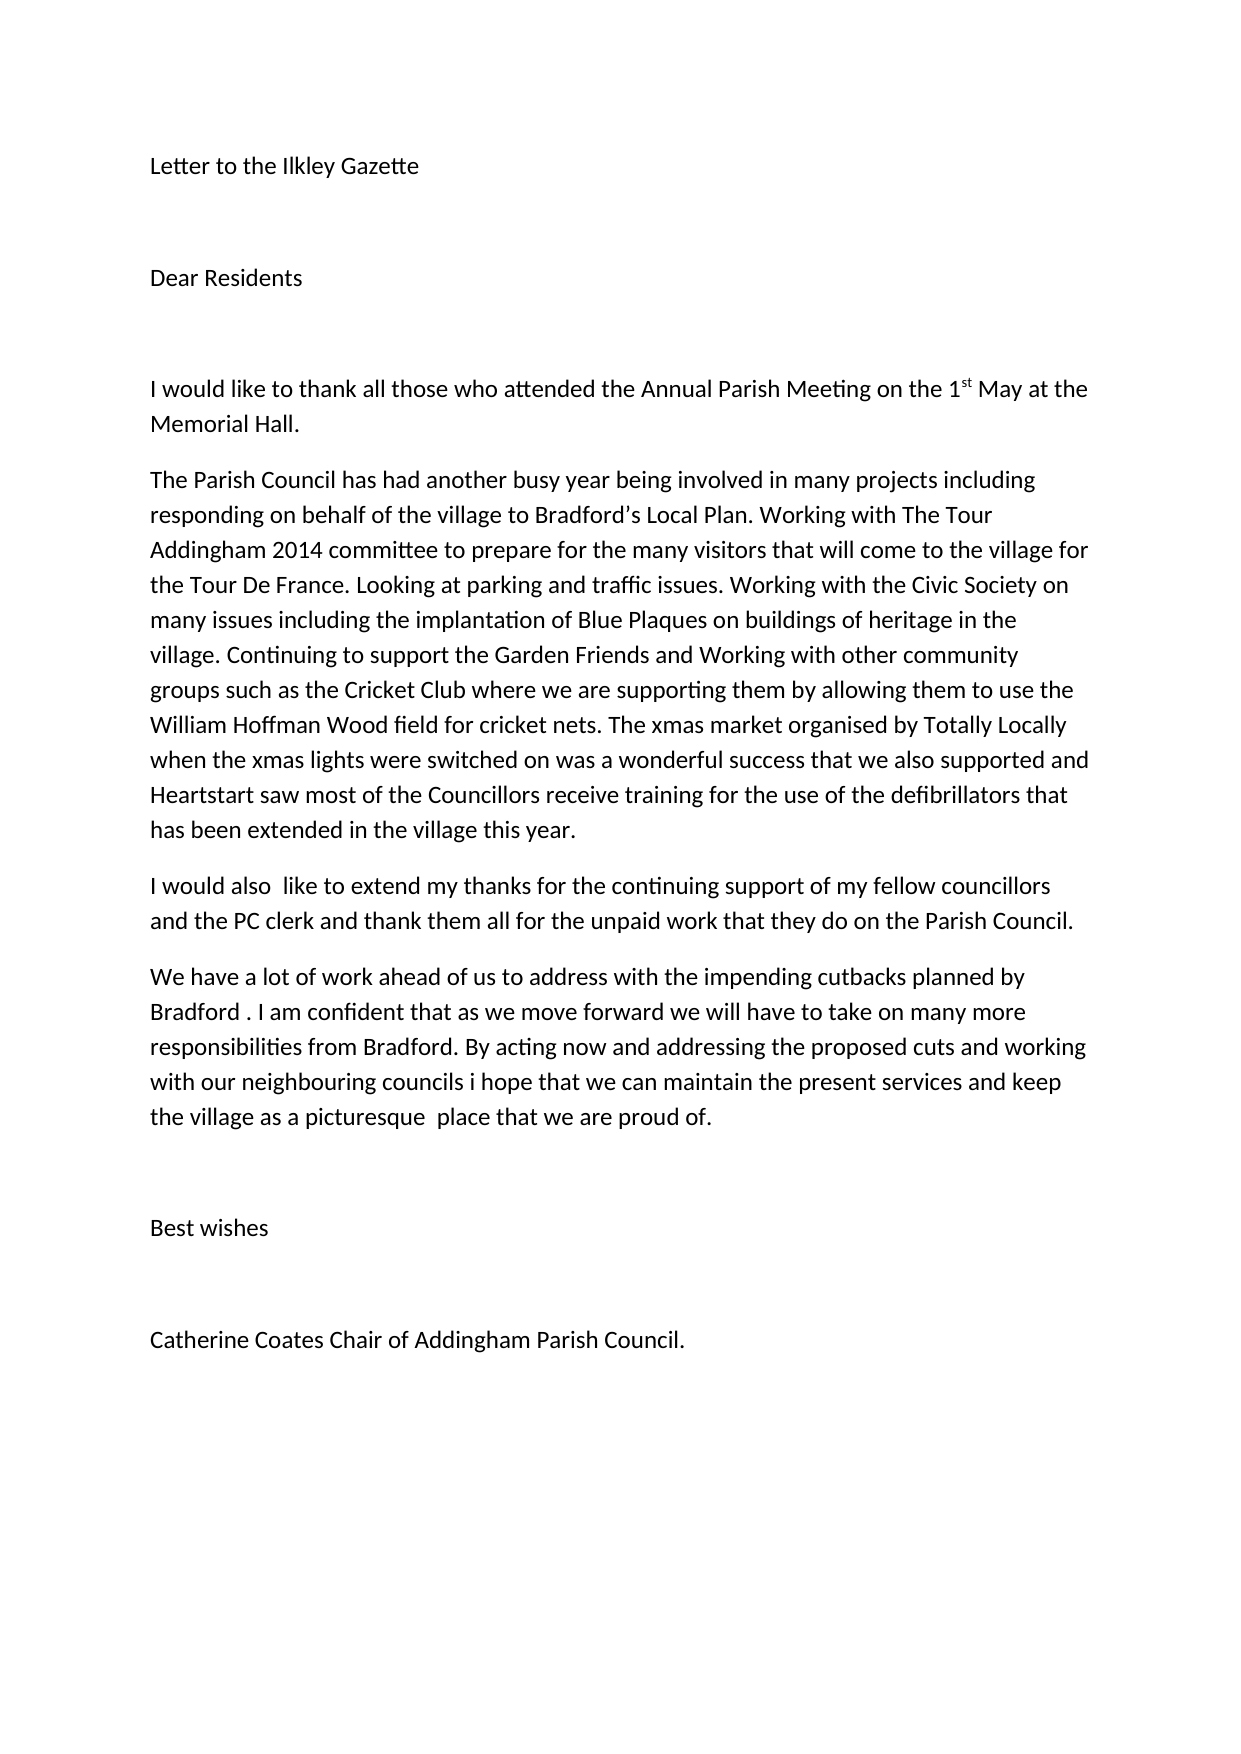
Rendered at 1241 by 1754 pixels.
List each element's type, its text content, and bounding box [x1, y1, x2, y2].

text The Parish Council has had another busy year being involved in many projects including responding on behalf of the village to Bradford’s Local Plan. Working with The Tour Addingham 2014 committee to prepare for the many visitors that will come to the village for the Tour De France. Looking at parking and traffic issues. Working with the Civic Society on many issues including the implantation of Blue Plaques on buildings of heritage in the village. Continuing to support the Garden Friends and Working with other community groups such as the Cricket Club where we are supporting them by allowing them to use the William Hoffman Wood field for cricket nets. The xmas market organised by Totally Locally when the xmas lights were switched on was a wonderful success that we also supported and Heartstart saw most of the Councillors receive training for the use of the defibrillators that has been extended in the village this year. [150, 464, 1090, 845]
text I would like to thank all those who attended the Annual Parish Meeting on the 1st May at the Memorial Hall. [150, 373, 1090, 439]
text I would also like to extend my thanks for the continuing support of my fellow councillors and the PC clerk and thank them all for the unpaid work that they do on the Parish Council. [150, 870, 1090, 936]
text Letter to the Ilkley Gazette [150, 150, 1090, 181]
text Dear Residents [150, 262, 1090, 292]
text We have a lot of work ahead of us to address with the impending cutbacks planned by Bradford . I am confident that as we move forward we will have to take on many more responsibilities from Bradford. By acting now and addressing the proposed cuts and working with our neighbouring councils i hope that we can maintain the present services and keep the village as a picturesque place that we are proud of. [150, 961, 1090, 1131]
text Catherine Coates Chair of Addingham Parish Council. [150, 1324, 1090, 1355]
text Best wishes [150, 1212, 1090, 1243]
